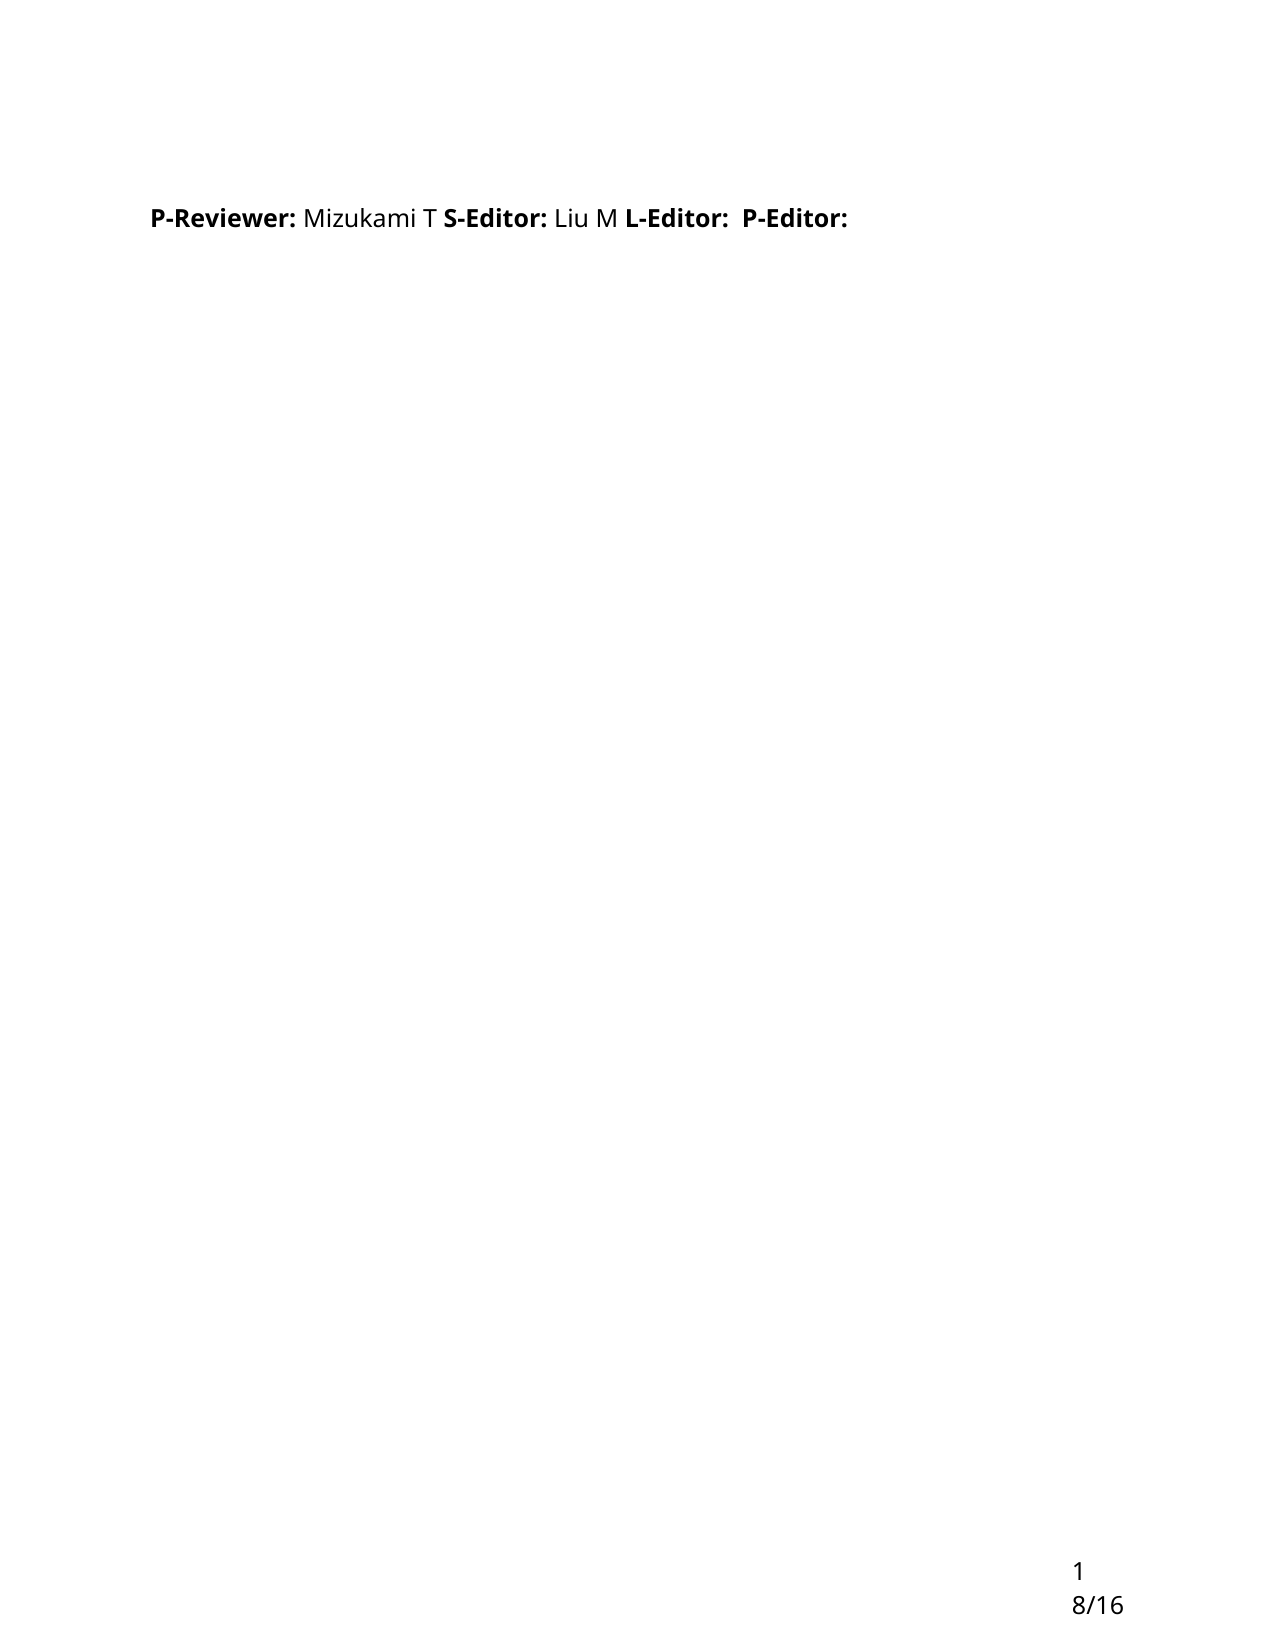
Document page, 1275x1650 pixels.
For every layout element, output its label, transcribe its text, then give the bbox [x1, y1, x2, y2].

text P-Reviewer: Mizukami T S-Editor: Liu M L-Editor: P-Editor: [150, 201, 1125, 235]
